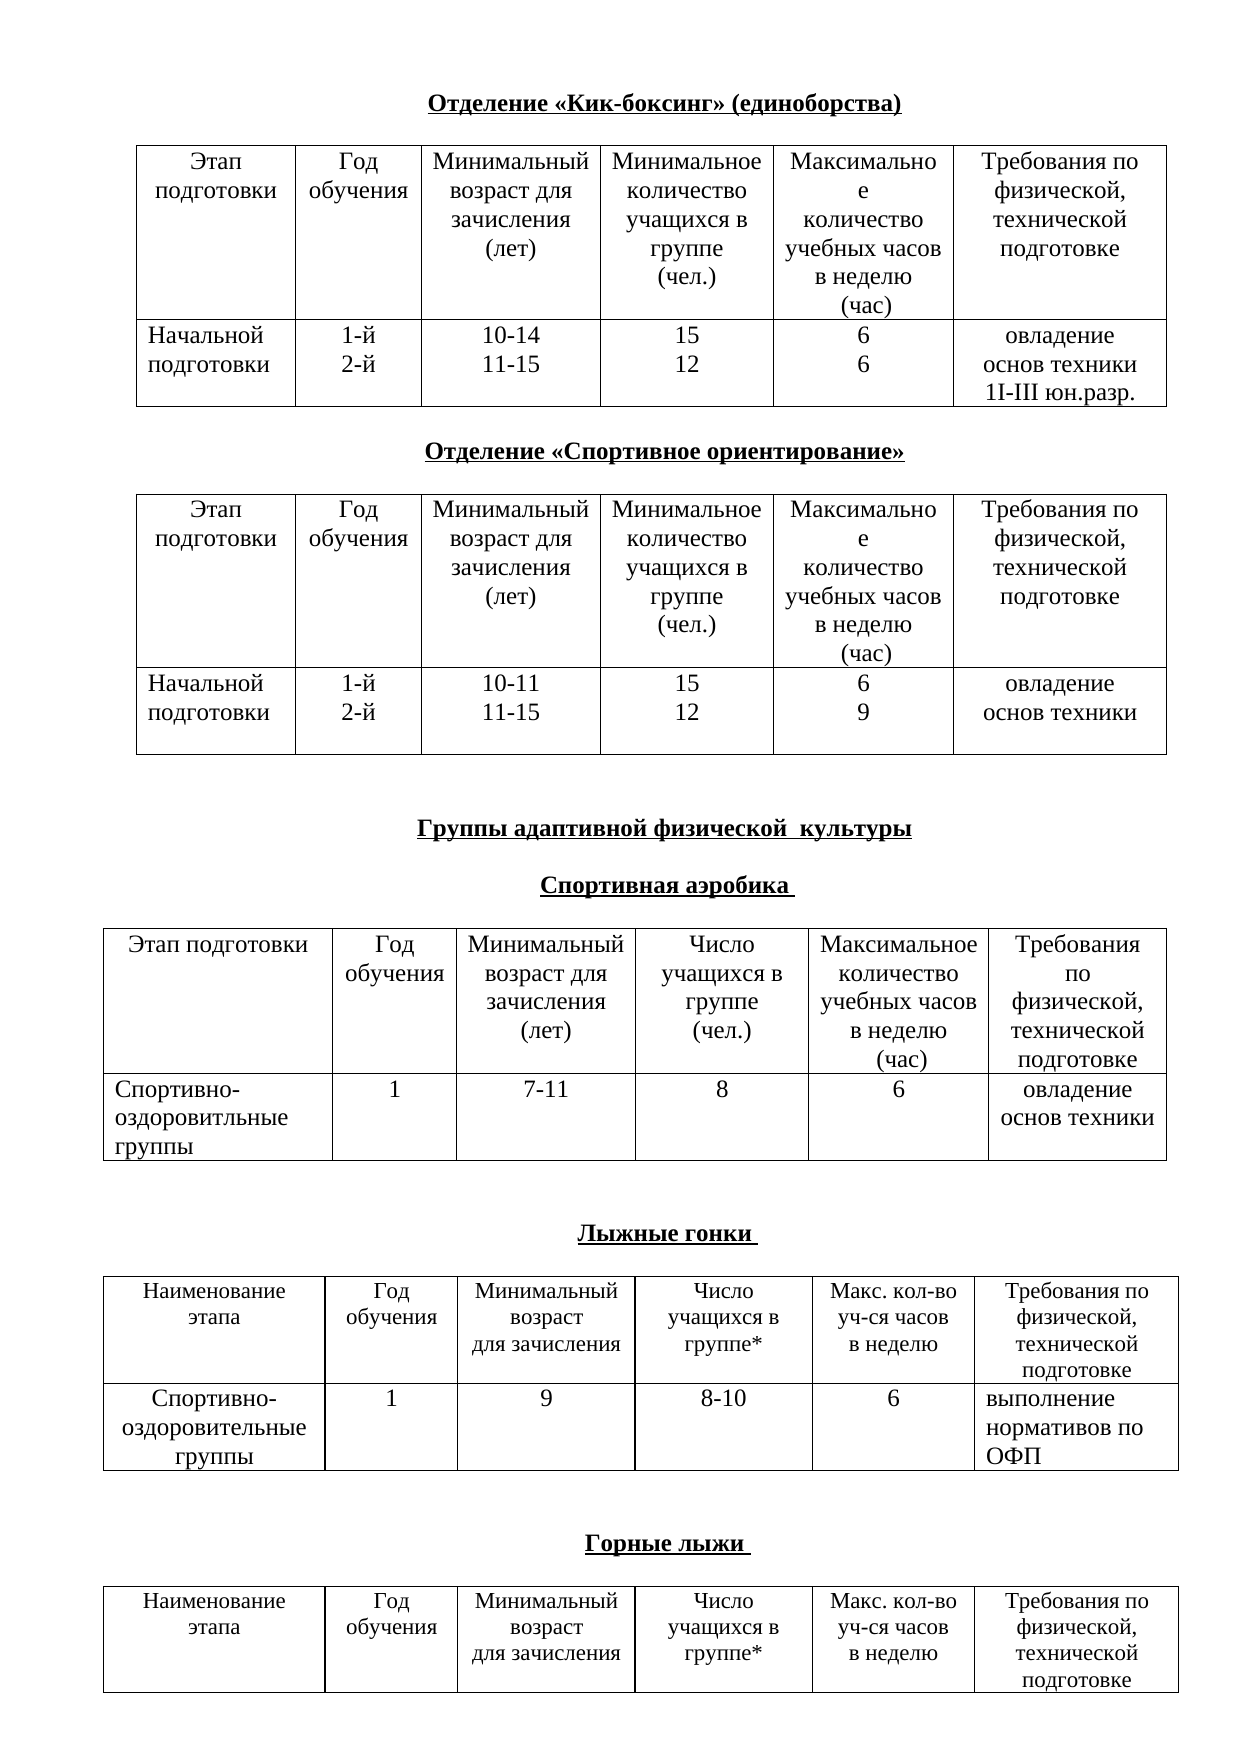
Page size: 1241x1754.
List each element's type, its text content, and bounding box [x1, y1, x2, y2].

table_cell 1 [326, 1384, 457, 1470]
table_header Макс. кол-во уч-ся часов в неделю [813, 1277, 974, 1382]
table_header Этап подготовки [137, 146, 295, 319]
table_header Год обучения [326, 1587, 457, 1692]
table_cell 1-й 2-й [296, 320, 421, 406]
table_header Требования по физической, технической подготовке [954, 495, 1166, 667]
table_header Год обучения [296, 146, 421, 319]
text Спортивная аэробика [148, 870, 1181, 899]
table_header Максимальное количество учебных часов в неделю (час) [774, 495, 953, 667]
table_cell 6 9 [774, 668, 953, 754]
table_header Требования по физической, технической подготовке [975, 1587, 1178, 1692]
table_cell 10-14 11-15 [422, 320, 600, 406]
table_header Этап подготовки [137, 495, 295, 667]
table_header Минимальный возраст для зачисления (лет) [422, 495, 600, 667]
table_header Минимальное количество учащихся в группе (чел.) [601, 146, 773, 319]
table_header Наименование этапа [104, 1277, 324, 1382]
text Горные лыжи [148, 1528, 1181, 1557]
table_cell овладение основ техники [989, 1074, 1166, 1160]
table_cell 8-10 [636, 1384, 812, 1470]
table_cell Спортивно-оздоровитльные группы [104, 1074, 332, 1160]
table_cell 15 12 [601, 668, 773, 754]
table_header Число учащихся в группе* [636, 1277, 812, 1382]
table_header Максимальное количество учебных часов в неделю (час) [774, 146, 953, 319]
table_cell 15 12 [601, 320, 773, 406]
table_cell 6 6 [774, 320, 953, 406]
table_header Число учащихся в группе* [636, 1587, 812, 1692]
table_header Минимальный возраст для зачисления (лет) [457, 929, 635, 1073]
table_cell 9 [458, 1384, 634, 1470]
table_header Минимальный возраст для зачисления [458, 1587, 634, 1692]
table_header Максимальное количество учебных часов в неделю (час) [809, 929, 988, 1073]
text Отделение «Кик-боксинг» (единоборства) [148, 88, 1181, 117]
text Отделение «Спортивное ориентирование» [148, 436, 1181, 465]
table_cell 1-й 2-й [296, 668, 421, 754]
table_header Требования по физической, технической подготовке [954, 146, 1166, 319]
table_header Требования по физической, технической подготовке [975, 1277, 1178, 1382]
table_cell 6 [813, 1384, 974, 1470]
table_cell 1 [333, 1074, 456, 1160]
table_cell 8 [636, 1074, 808, 1160]
table_header Год обучения [326, 1277, 457, 1382]
table_cell 6 [809, 1074, 988, 1160]
table_cell овладение основ техники 1I-III юн.разр. [954, 320, 1166, 406]
text Группы адаптивной физической культуры [148, 813, 1181, 842]
table_cell выполнение нормативов по ОФП [975, 1384, 1178, 1470]
table_header Этап подготовки [104, 929, 332, 1073]
table_header Наименование этапа [104, 1587, 324, 1692]
text Лыжные гонки [148, 1218, 1181, 1247]
table_cell 10-11 11-15 [422, 668, 600, 754]
table_cell Начальной подготовки [137, 668, 295, 754]
table_header Минимальный возраст для зачисления [458, 1277, 634, 1382]
table_cell Спортивно-оздоровительные группы [104, 1384, 324, 1470]
table_cell 7-11 [457, 1074, 635, 1160]
table_header Год обучения [296, 495, 421, 667]
table_header Макс. кол-во уч-ся часов в неделю [813, 1587, 974, 1692]
table_header Год обучения [333, 929, 456, 1073]
table_cell Начальной подготовки [137, 320, 295, 406]
table_header Число учащихся в группе (чел.) [636, 929, 808, 1073]
table_header Минимальный возраст для зачисления (лет) [422, 146, 600, 319]
table_cell овладение основ техники [954, 668, 1166, 754]
table_header Минимальное количество учащихся в группе (чел.) [601, 495, 773, 667]
table_header Требования по физической, технической подготовке [989, 929, 1166, 1073]
